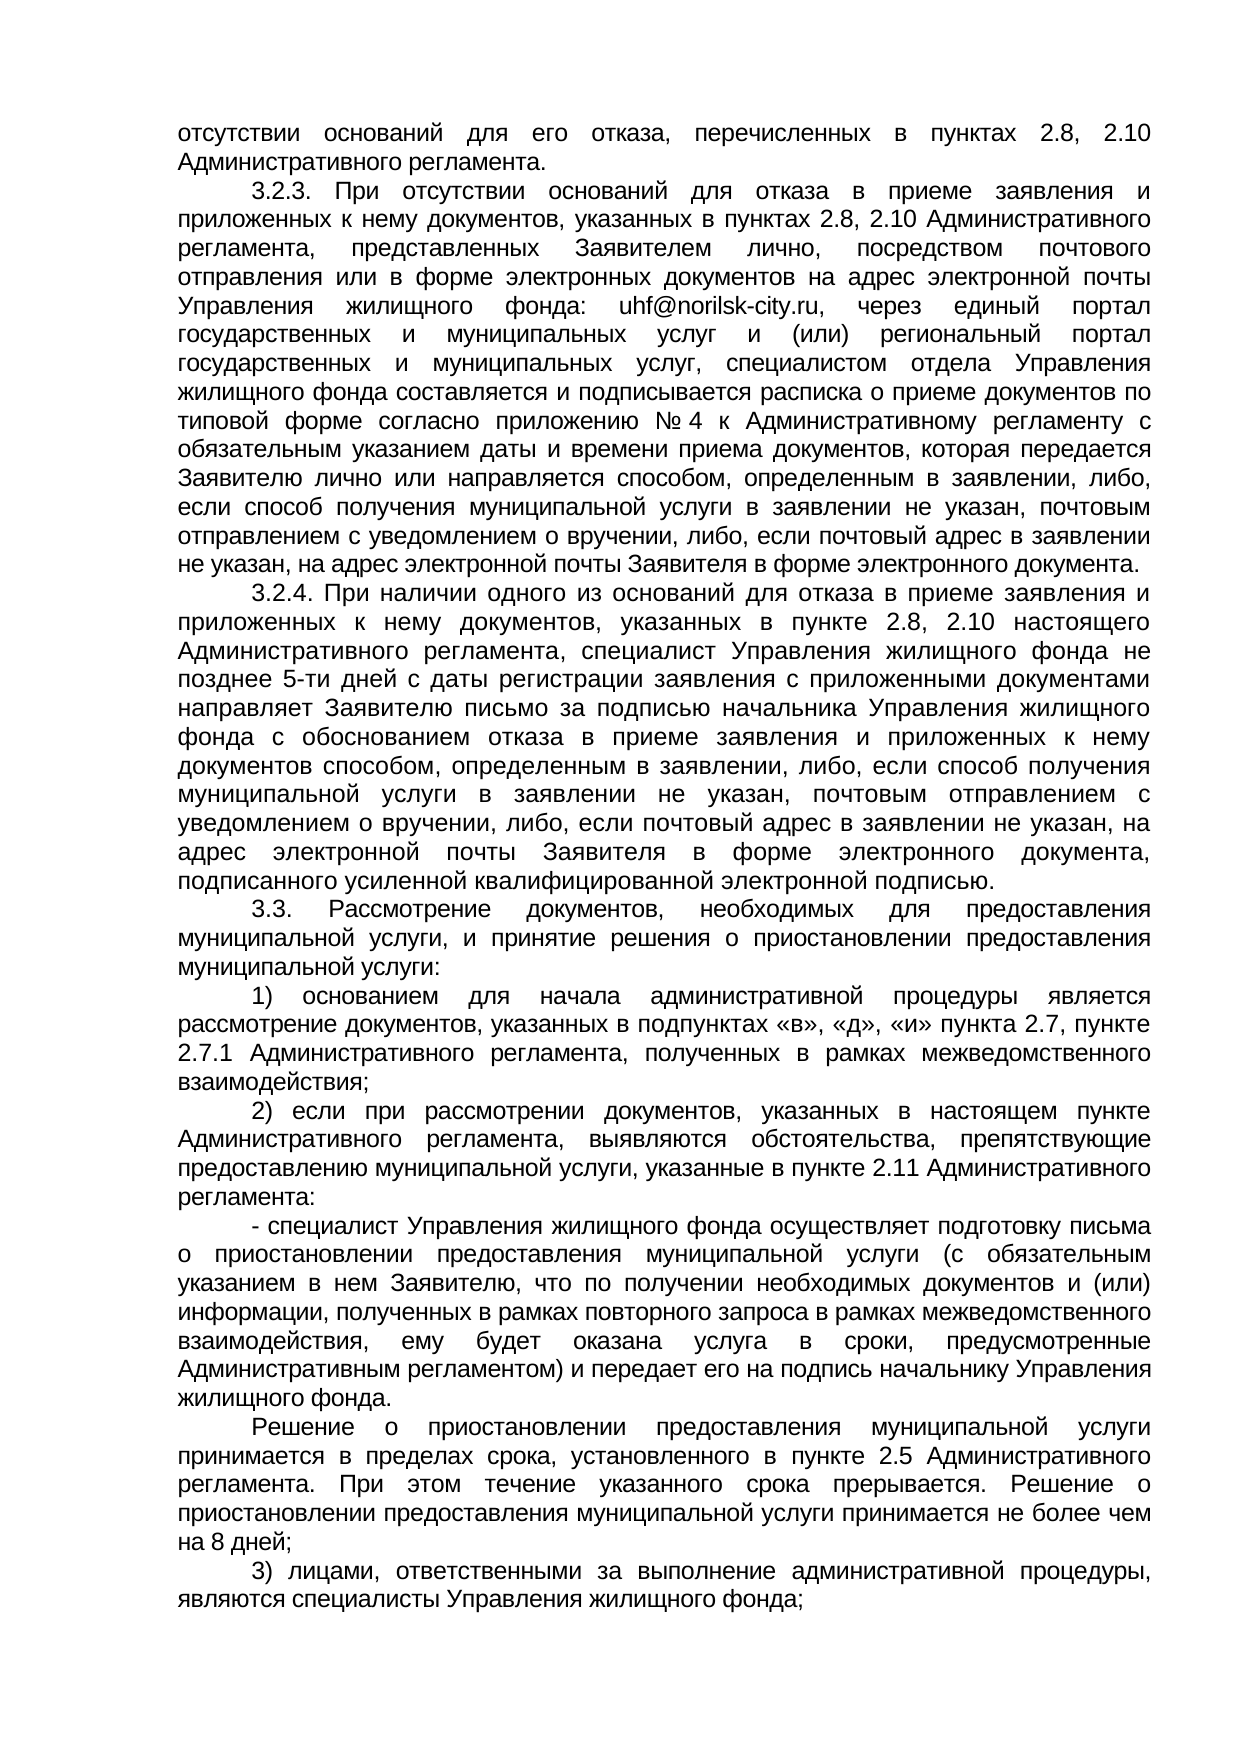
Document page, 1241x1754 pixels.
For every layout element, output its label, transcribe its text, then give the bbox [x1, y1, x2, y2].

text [177, 118, 1152, 176]
text 3.3. Рассмотрение документов, необходимых для предоставления муниципальной услуги, и принятие решения о приостановлении предоставления муниципальной услуги: [177, 894, 1152, 981]
text 1) основанием для начала административной процедуры является рассмотрение документов, указанных в подпунктах «в», «д», «и» пункта 2.7, пункте 2.7.1 Административного регламента, полученных в рамках межведомственного взаимодействия; [177, 981, 1152, 1096]
text 2) если при рассмотрении документов, указанных в настоящем пункте Административного регламента, выявляются обстоятельства, препятствующие предоставлению муниципальной услуги, указанные в пункте 2.11 Административного регламента: [177, 1096, 1152, 1211]
text - специалист Управления жилищного фонда осуществляет подготовку письма о приостановлении предоставления муниципальной услуги (с обязательным указанием в нем Заявителю, что по получении необходимых документов и (или) информации, полученных в рамках повторного запроса в рамках межведомственного взаимодействия, ему будет оказана услуга в сроки, предусмотренные Административным регламентом) и передает его на подпись начальнику Управления жилищного фонда. [177, 1211, 1152, 1412]
text 3.2.3. При отсутствии оснований для отказа в приеме заявления и приложенных к нему документов, указанных в пунктах 2.8, 2.10 Административного регламента, представленных Заявителем лично, посредством почтового отправления или в форме электронных документов на адрес электронной почты Управления жилищного фонда: uhf@norilsk-city.ru, через единый портал государственных и муниципальных услуг и (или) региональный портал государственных и муниципальных услуг, специалистом отдела Управления жилищного фонда составляется и подписывается расписка о приеме документов по типовой форме согласно приложению № 4 к Административному регламенту с обязательным указанием даты и времени приема документов, которая передается Заявителю лично или направляется способом, определенным в заявлении, либо, если способ получения муниципальной услуги в заявлении не указан, почтовым отправлением с уведомлением о вручении, либо, если почтовый адрес в заявлении не указан, на адрес электронной почты Заявителя в форме электронного документа. [177, 176, 1152, 578]
text 3) лицами, ответственными за выполнение административной процедуры, являются специалисты Управления жилищного фонда; [177, 1556, 1152, 1613]
text Решение о приостановлении предоставления муниципальной услуги принимается в пределах срока, установленного в пункте 2.5 Административного регламента. При этом течение указанного срока прерывается. Решение о приостановлении предоставления муниципальной услуги принимается не более чем на 8 дней; [177, 1412, 1152, 1556]
text 3.2.4. При наличии одного из оснований для отказа в приеме заявления и приложенных к нему документов, указанных в пункте 2.8, 2.10 настоящего Административного регламента, специалист Управления жилищного фонда не позднее 5-ти дней с даты регистрации заявления с приложенными документами направляет Заявителю письмо за подписью начальника Управления жилищного фонда с обоснованием отказа в приеме заявления и приложенных к нему документов способом, определенным в заявлении, либо, если способ получения муниципальной услуги в заявлении не указан, почтовым отправлением с уведомлением о вручении, либо, если почтовый адрес в заявлении не указан, на адрес электронной почты Заявителя в форме электронного документа, подписанного усиленной квалифицированной электронной подписью. [177, 578, 1152, 894]
